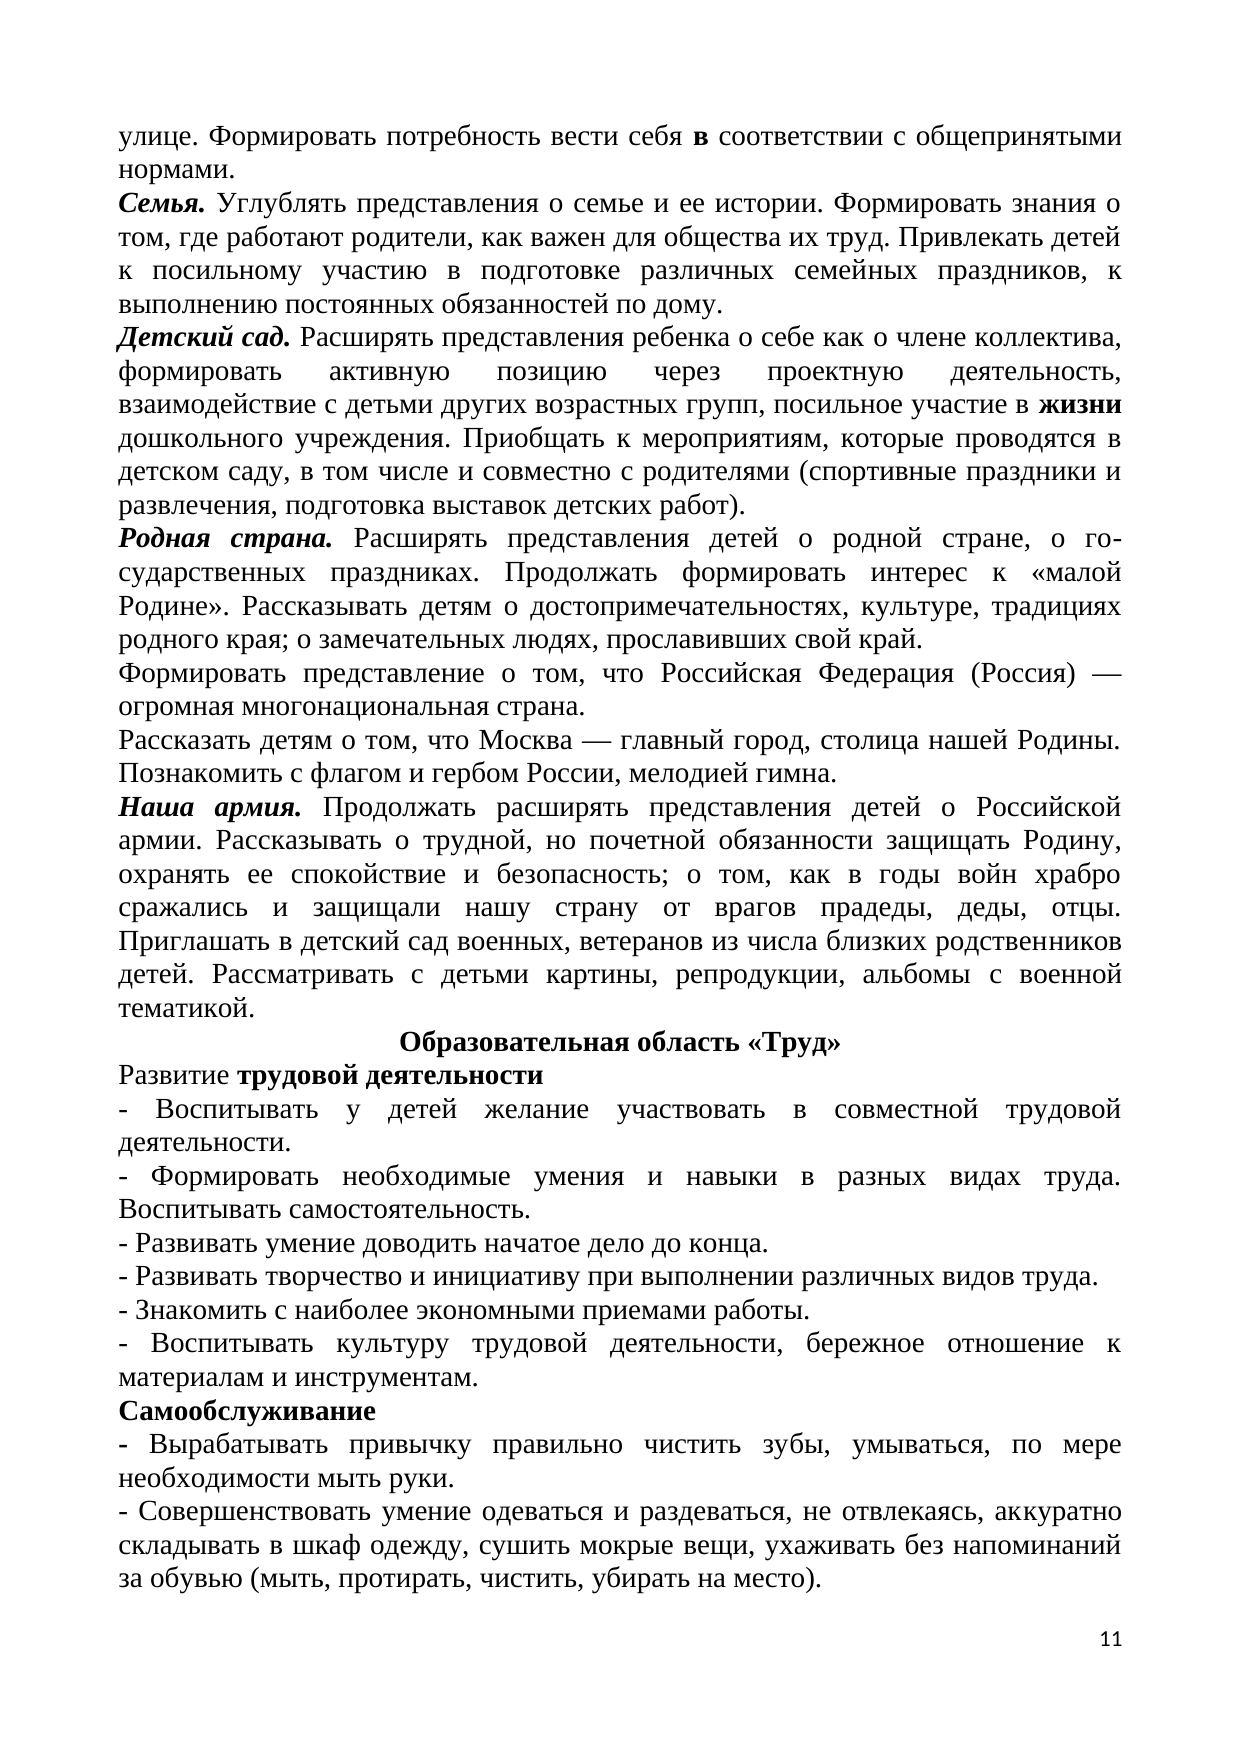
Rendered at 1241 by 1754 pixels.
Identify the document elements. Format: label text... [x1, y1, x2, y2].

text - Воспитывать у детей желание участвовать в совместной трудовой деятельности. [118, 1091, 1122, 1158]
text - Знакомить с наиболее экономными приемами работы. [118, 1292, 1122, 1326]
text Формировать представление о том, что Российская Федерация (Россия) — огромная многонациональная страна. [118, 655, 1122, 722]
text Самообслуживание [118, 1393, 1122, 1426]
text - Развивать творчество и инициативу при выполнении различных видов труда. [118, 1258, 1122, 1292]
text Рассказать детям о том, что Москва — главный город, столица нашей Родины. Познакомить с флагом и гербом России, мелодией гимна. [118, 722, 1122, 789]
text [118, 118, 1122, 185]
text - Формировать необходимые умения и навыки в разных видах труда. Воспитывать самостоятельность. [118, 1158, 1122, 1225]
text - Вырабатывать привычку правильно чистить зубы, умываться, по мере необходимости мыть руки. [118, 1426, 1122, 1493]
text Семья. Углублять представления о семье и ее истории. Формировать знания о том, где работают родители, как важен для общества их труд. Привлекать детей к посильному участию в подготовке различных семейных праздников, к выполнению постоянных обязанностей по дому. [118, 185, 1122, 319]
text - Воспитывать культуру трудовой деятельности, бережное отношение к материалам и инструментам. [118, 1326, 1122, 1393]
text Наша армия. Продолжать расширять представления детей о Российской армии. Рассказывать о трудной, но почетной обязанности защищать Родину, охранять ее спокойствие и безопасность; о том, как в годы войн храбро сражались и защищали нашу страну от врагов прадеды, деды, отцы. Приглашать в детский сад военных, ветеранов из числа близких родственников детей. Рассматривать с детьми картины, репродукции, альбомы с военной тематикой. [118, 789, 1122, 1024]
text Детский сад. Расширять представления ребенка о себе как о члене коллектива, формировать активную позицию через проектную деятельность, взаимодействие с детьми других возрастных групп, посильное участие в жизни дошкольного учреждения. Приобщать к мероприятиям, которые проводятся в детском саду, в том числе и совместно с родителями (спортивные праздники и развлечения, подготовка выставок детских работ). [118, 319, 1122, 521]
text Родная страна. Расширять представления детей о родной стране, о государственных праздниках. Продолжать формировать интерес к «малой Родине». Рассказывать детям о достопримечательностях, культуре, традициях родного края; о замечательных людях, прославивших свой край. [118, 521, 1122, 655]
text - Развивать умение доводить начатое дело до конца. [118, 1225, 1122, 1258]
text - Совершенствовать умение одеваться и раздеваться, не отвлекаясь, аккуратно складывать в шкаф одежду, сушить мокрые вещи, ухаживать без напоминаний за обувью (мыть, протирать, чистить, убирать на место). [118, 1493, 1122, 1594]
text Развитие трудовой деятельности [118, 1057, 1122, 1091]
text Образовательная область «Труд» [118, 1024, 1122, 1057]
